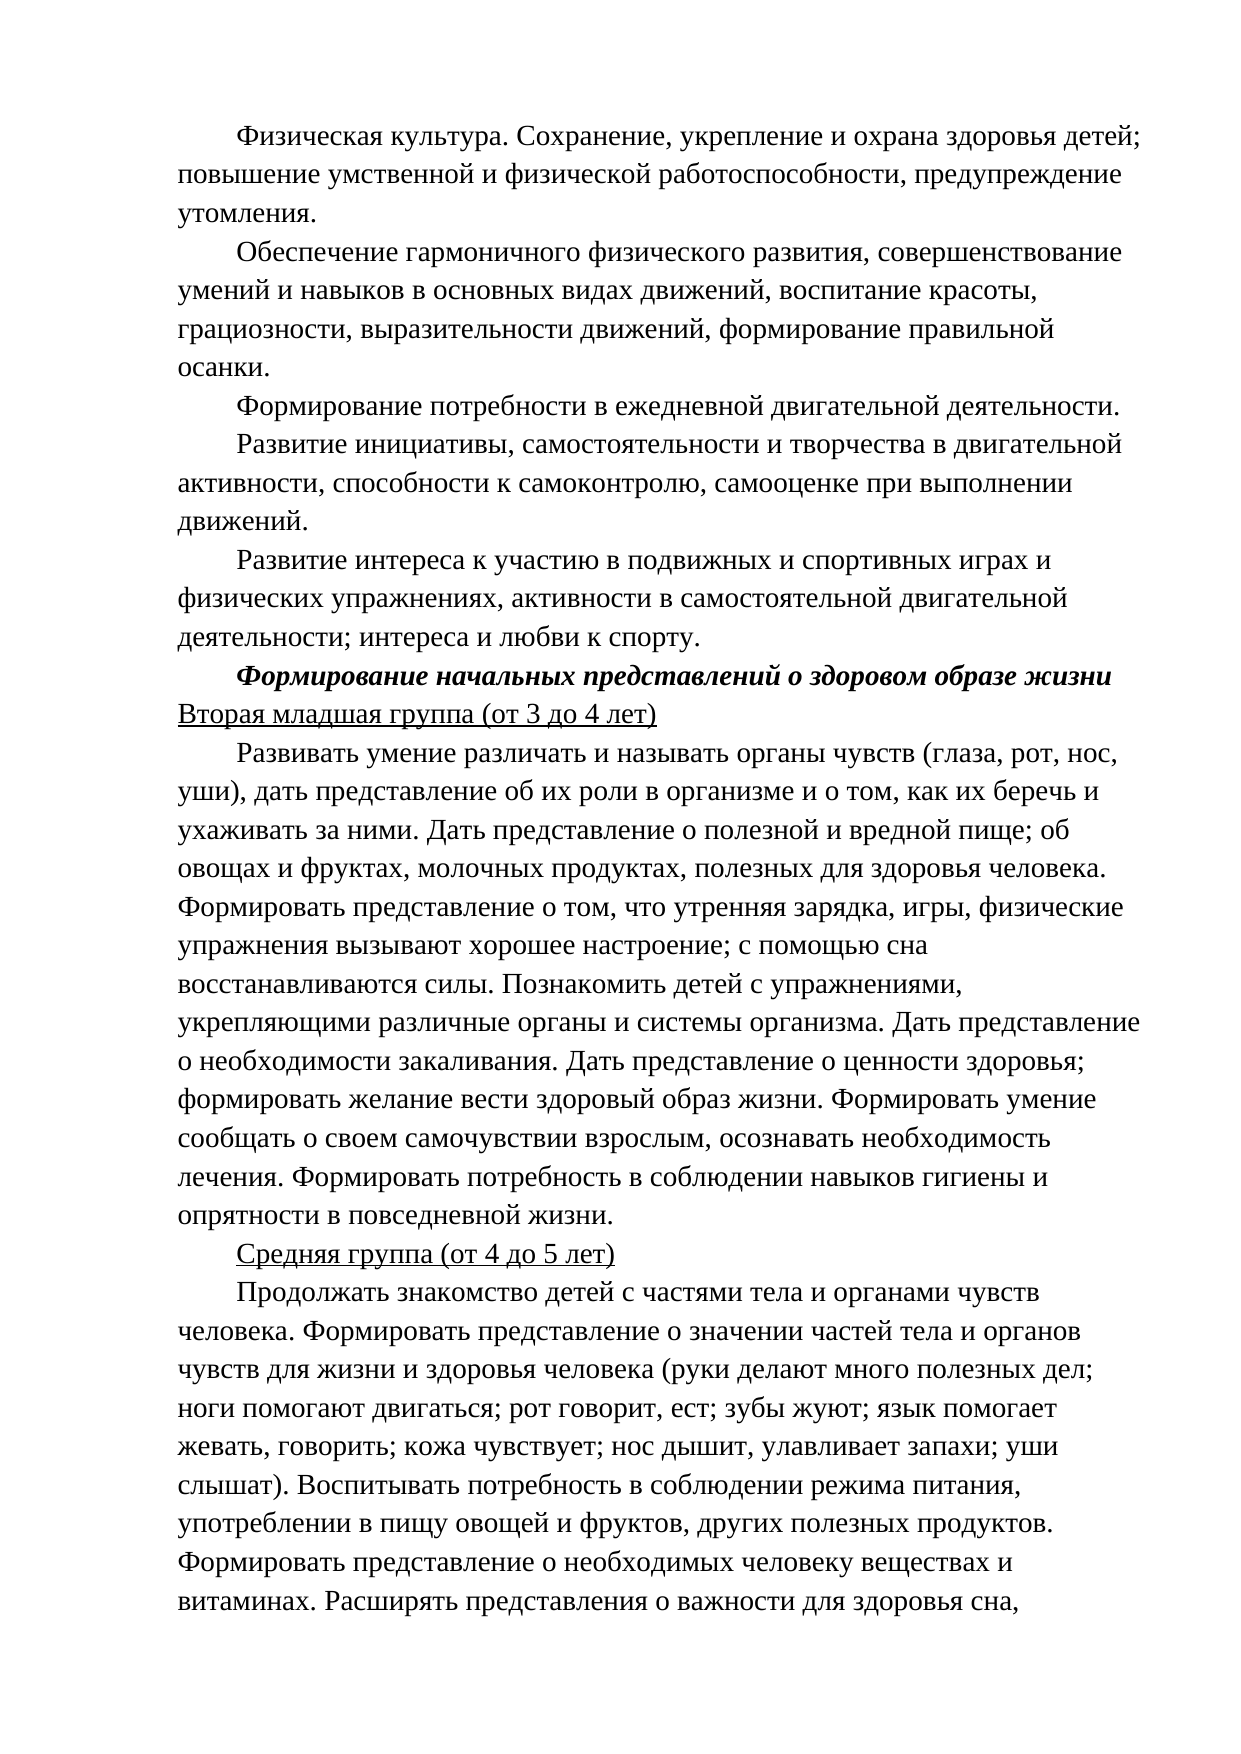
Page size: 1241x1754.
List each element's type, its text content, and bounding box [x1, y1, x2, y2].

text Физическая культура. Сохранение, укрепление и охрана здоровья детей; повышение умственной и физической работоспособности, предупреждение утомления. [177, 118, 1152, 229]
text Развитие инициативы, самостоятельности и творчества в двигательной активности, способности к самоконтролю, самооценке при выполнении движений. [177, 426, 1152, 537]
text Формирование начальных представлений о здоровом образе жизни Вторая младшая группа (от 3 до 4 лет) [177, 658, 1152, 730]
text Развивать умение различать и называть органы чувств (глаза, рот, нос, уши), дать представление об их роли в организме и о том, как их беречь и ухаживать за ними. Дать представление о полезной и вредной пище; об овощах и фруктах, молочных продуктах, полезных для здоровья человека. Формировать представление о том, что утренняя зарядка, игры, физические упражнения вызывают хорошее настроение; с помощью сна восстанавливаются силы. Познакомить детей с упражнениями, укрепляющими различные органы и системы организма. Дать представление о необходимости закаливания. Дать представление о ценности здоровья; формировать желание вести здоровый образ жизни. Формировать умение сообщать о своем самочувствии взрослым, осознавать необходимость лечения. Формировать потребность в соблюдении навыков гигиены и опрятности в повседневной жизни. [177, 735, 1152, 1231]
text Обеспечение гармоничного физического развития, совершенствование умений и навыков в основных видах движений, воспитание красоты, грациозности, выразительности движений, формирование правильной осанки. [177, 234, 1152, 383]
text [177, 1274, 1152, 1616]
text Развитие интереса к участию в подвижных и спортивных играх и физических упражнениях, активности в самостоятельной двигательной деятельности; интереса и любви к спорту. [177, 542, 1152, 653]
text Средняя группа (от 4 до 5 лет) [177, 1236, 1152, 1269]
text Формирование потребности в ежедневной двигательной деятельности. [177, 388, 1152, 421]
